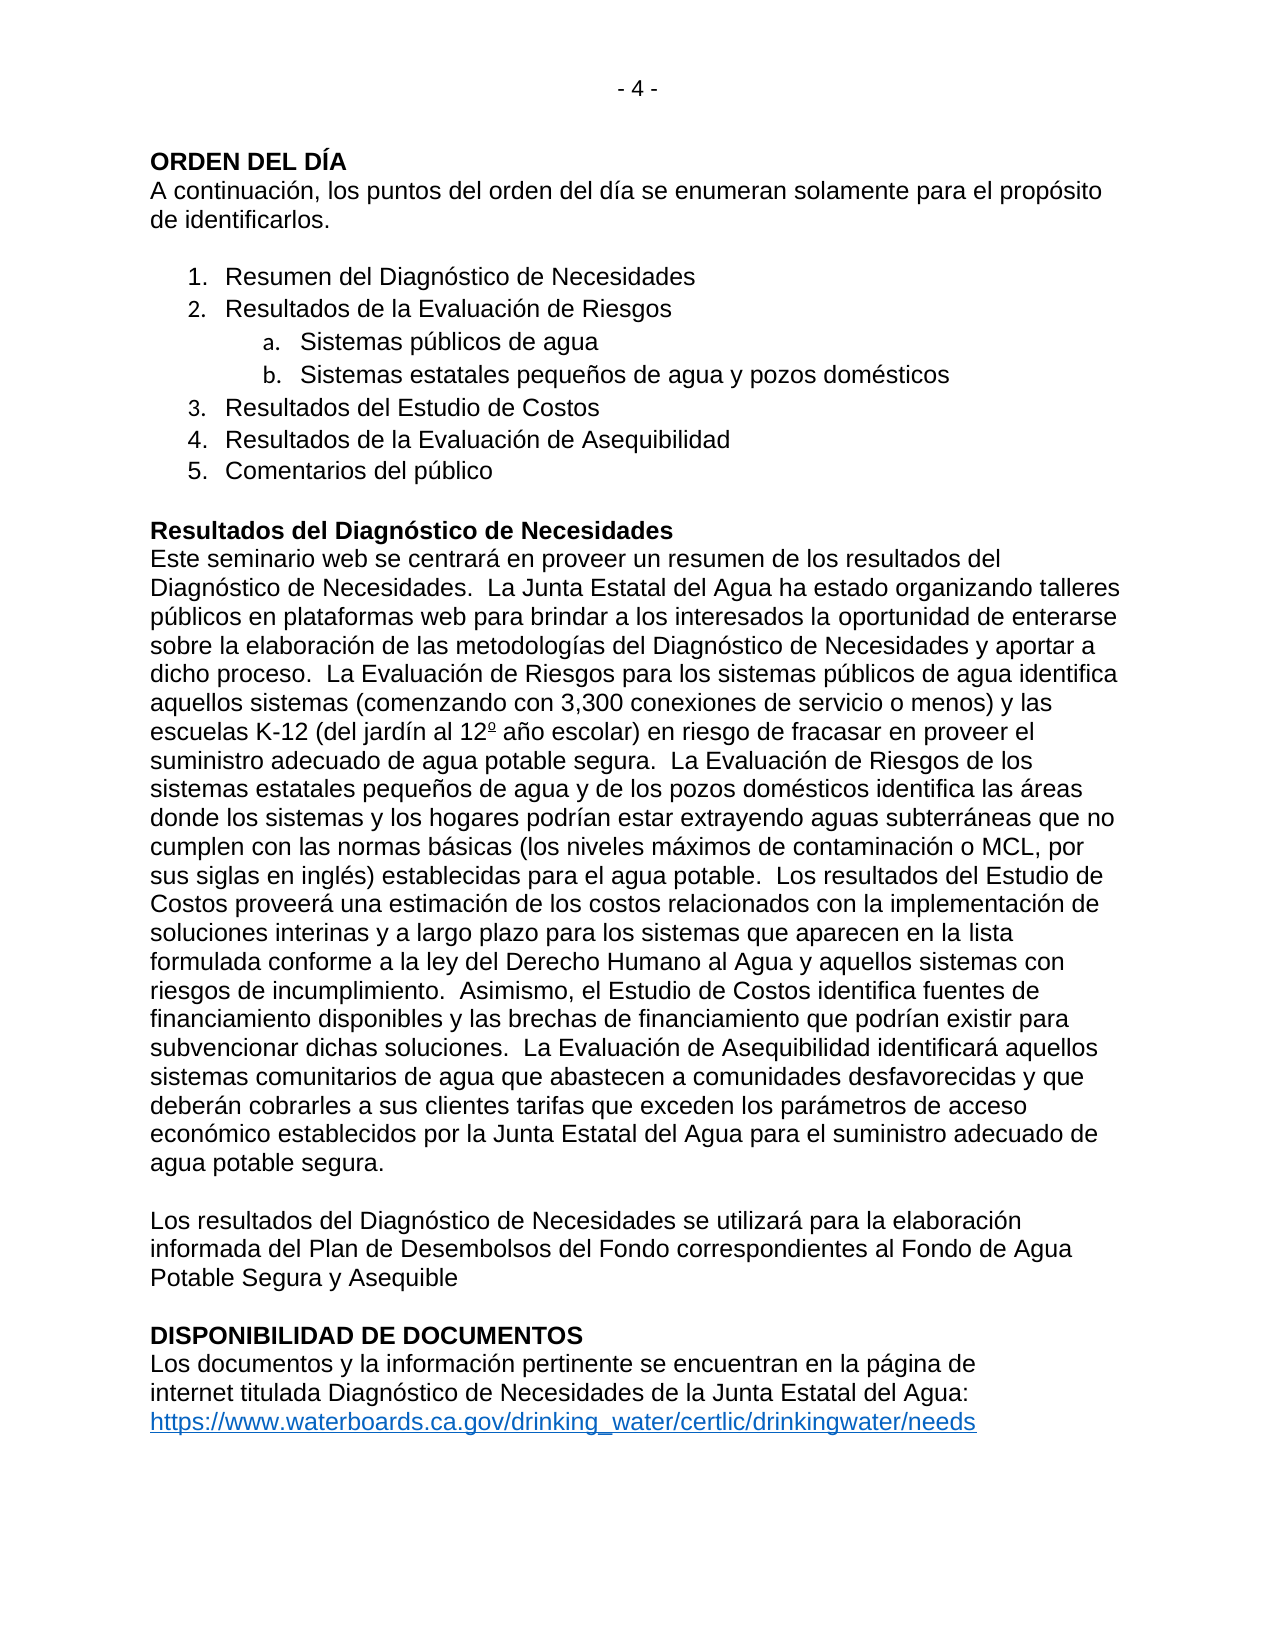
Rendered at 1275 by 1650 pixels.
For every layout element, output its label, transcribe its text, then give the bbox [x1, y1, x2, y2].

list Resumen del Diagnóstico de Necesidades [187, 262, 1125, 291]
list Resultados de la Evaluación de Asequibilidad [187, 425, 1125, 454]
text Los documentos y la información pertinente se encuentran en la página de internet titulada Diagnóstico de Necesidades de la Junta Estatal del Agua: https://www.waterboards.ca.gov/drinking_water/certlic/drinkingwater/needs [150, 1349, 1056, 1436]
list Resultados de la Evaluación de Riesgos [187, 293, 1125, 324]
text Resultados del Diagnóstico de Necesidades [150, 516, 1125, 544]
text Los resultados del Diagnóstico de Necesidades se utilizará para la elaboración informada del Plan de Desembolsos del Fondo correspondientes al Fondo de Agua Potable Segura y Asequible [150, 1206, 1125, 1292]
list Sistemas estatales pequeños de agua y pozos domésticos [262, 359, 1125, 389]
text A continuación, los puntos del orden del día se enumeran solamente para el propósito de identificarlos. [150, 176, 1125, 233]
text DISPONIBILIDAD DE DOCUMENTOS [150, 1321, 1125, 1349]
list Sistemas públicos de agua [262, 326, 1125, 357]
list Resultados del Estudio de Costos [187, 392, 1125, 422]
text ORDEN DEL DÍA [150, 147, 1125, 176]
list Comentarios del público [187, 456, 1125, 485]
text Este seminario web se centrará en proveer un resumen de los resultados del Diagnóstico de Necesidades. La Junta Estatal del Agua ha estado organizando talleres públicos en plataformas web para brindar a los interesados la oportunidad de enterarse sobre la elaboración de las metodologías del Diagnóstico de Necesidades y aportar a dicho proceso. La Evaluación de Riesgos para los sistemas públicos de agua identifica aquellos sistemas (comenzando con 3,300 conexiones de servicio o menos) y las escuelas K-12 (del jardín al 12o año escolar) en riesgo de fracasar en proveer el suministro adecuado de agua potable segura. La Evaluación de Riesgos de los sistemas estatales pequeños de agua y de los pozos domésticos identifica las áreas donde los sistemas y los hogares podrían estar extrayendo aguas subterráneas que no cumplen con las normas básicas (los niveles máximos de contaminación o MCL, por sus siglas en inglés) establecidas para el agua potable. Los resultados del Estudio de Costos proveerá una estimación de los costos relacionados con la implementación de soluciones interinas y a largo plazo para los sistemas que aparecen en la lista formulada conforme a la ley del Derecho Humano al Agua y aquellos sistemas con riesgos de incumplimiento. Asimismo, el Estudio de Costos identifica fuentes de financiamiento disponibles y las brechas de financiamiento que podrían existir para subvencionar dichas soluciones. La Evaluación de Asequibilidad identificará aquellos sistemas comunitarios de agua que abastecen a comunidades desfavorecidas y que deberán cobrarles a sus clientes tarifas que exceden los parámetros de acceso económico establecidos por la Junta Estatal del Agua para el suministro adecuado de agua potable segura. [150, 544, 1125, 1177]
